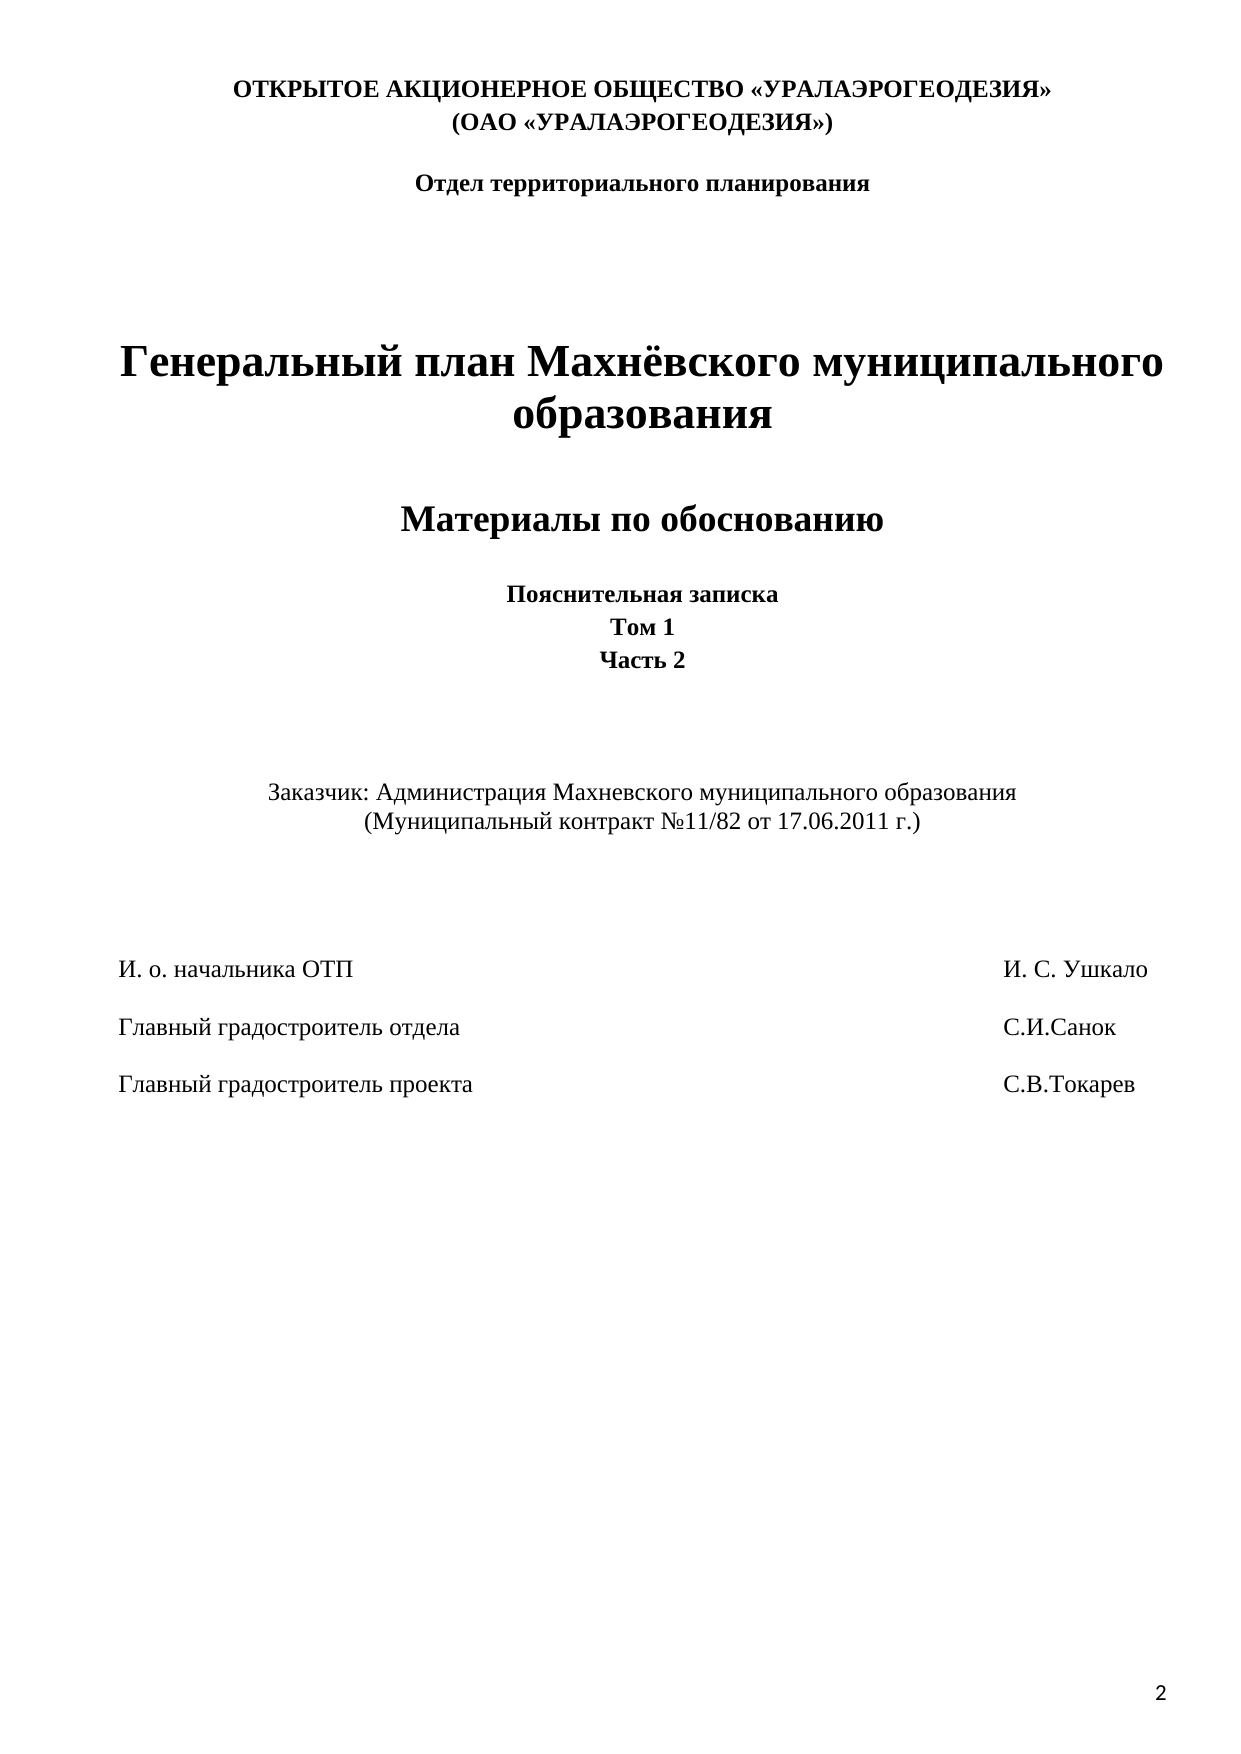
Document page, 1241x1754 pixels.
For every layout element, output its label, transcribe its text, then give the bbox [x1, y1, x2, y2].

text Материалы по обоснованию [118, 496, 1167, 539]
text Отдел территориального планирования [118, 168, 1167, 197]
text (ОАО «УРАЛАЭРОГЕОДЕЗИЯ») [118, 107, 1167, 136]
text Пояснительная записка [118, 579, 1167, 608]
text (Муниципальный контракт №11/82 от 17.06.2011 г.) [118, 806, 1167, 834]
text ОТКРЫТОЕ АКЦИОНЕРНОЕ ОБЩЕСТВО «УРАЛАЭРОГЕОДЕЗИЯ» [118, 74, 1167, 103]
text Заказчик: Администрация Махневского муниципального образования [118, 777, 1167, 806]
text Часть 2 [118, 645, 1167, 674]
text Том 1 [118, 612, 1167, 641]
text Главный градостроитель отдела С.И.Санок [118, 1012, 1167, 1041]
text И. о. начальника ОТП И. С. Ушкало [118, 954, 1167, 983]
text Генеральный план Махнёвского муниципального образования [118, 333, 1167, 439]
text Главный градостроитель проекта С.В.Токарев [118, 1069, 1167, 1098]
